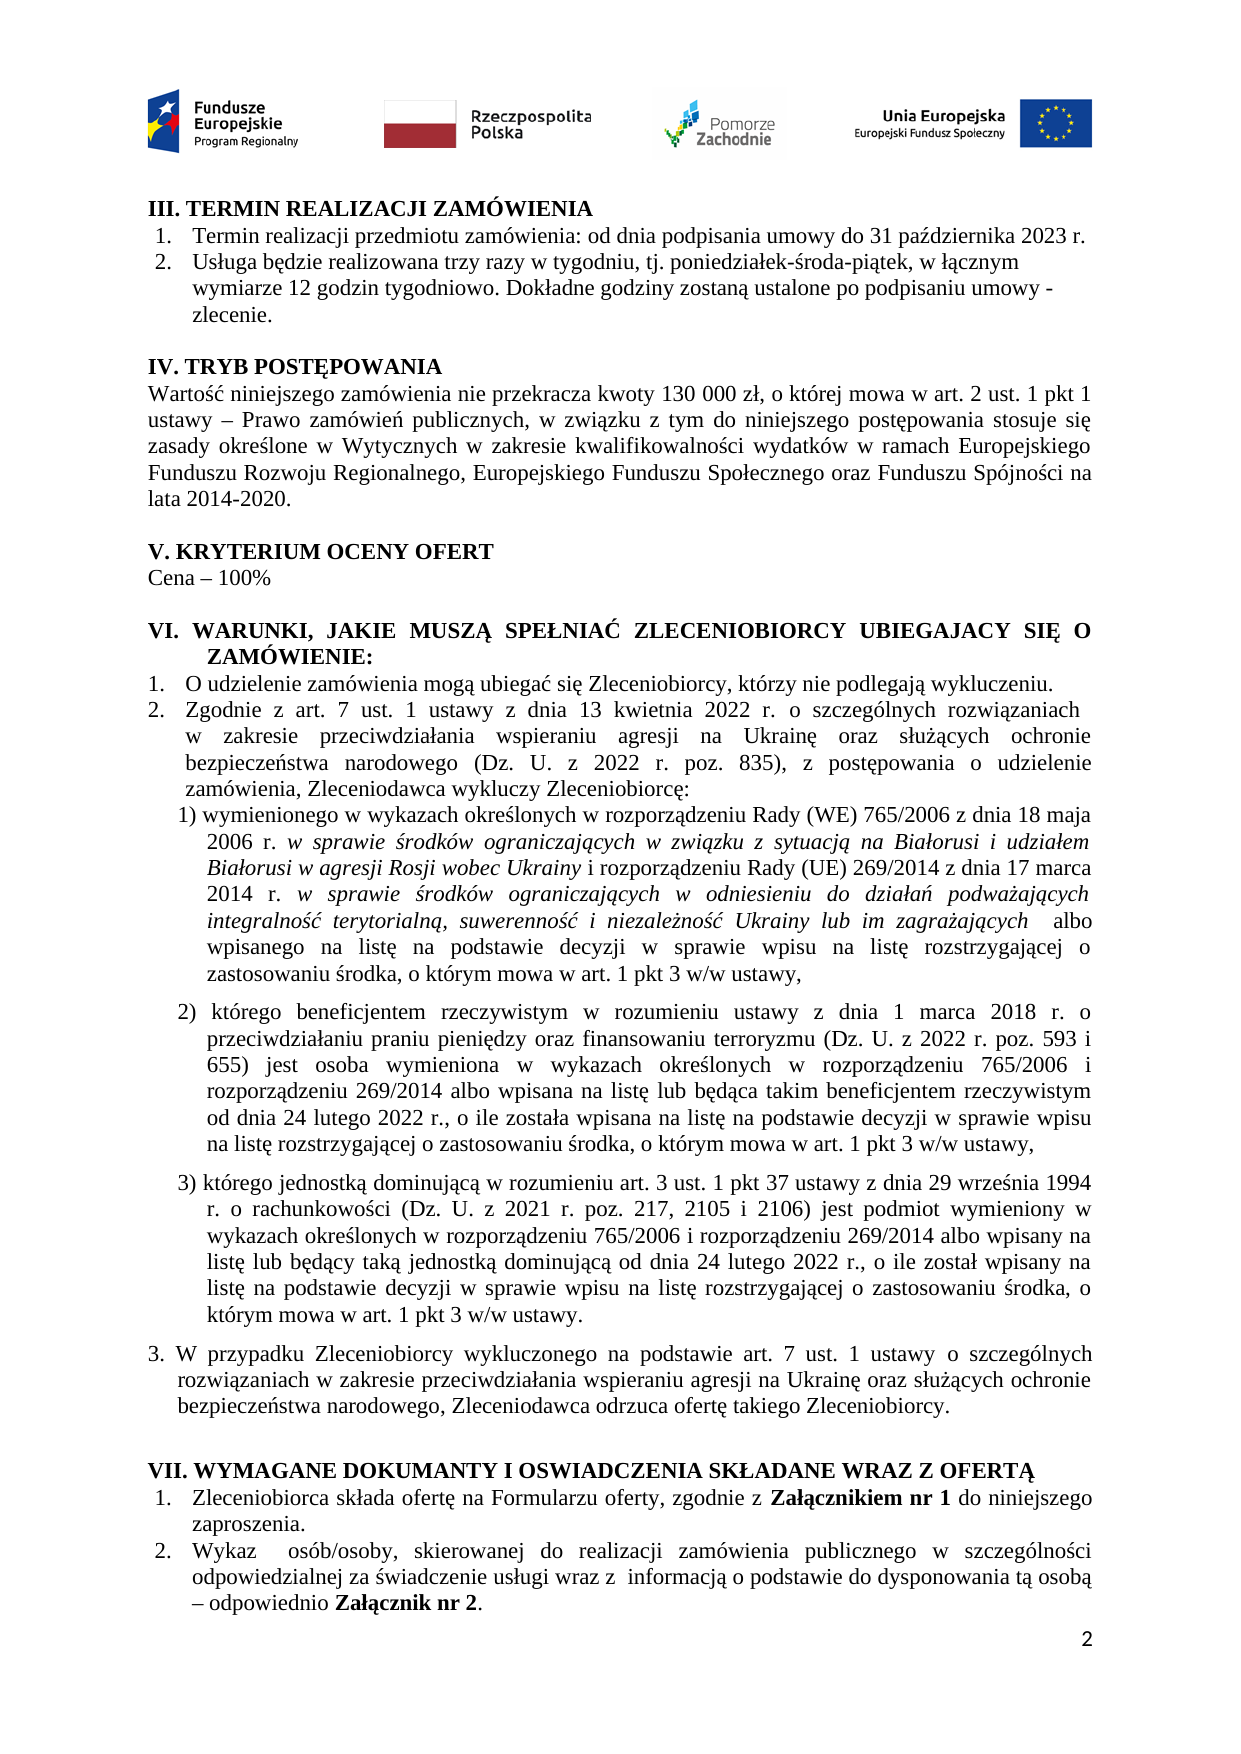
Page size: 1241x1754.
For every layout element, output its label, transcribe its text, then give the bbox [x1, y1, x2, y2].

list Usługa będzie realizowana trzy razy w tygodniu, tj. poniedziałek-środa-piątek, w łącznym wymiarze 12 godzin tygodniowo. Dokładne godziny zostaną ustalone po podpisaniu umowy - zlecenie. [154, 248, 1093, 327]
list Zleceniobiorca składa ofertę na Formularzu oferty, zgodnie z Załącznikiem nr 1 do niniejszego zaproszenia. [154, 1484, 1093, 1537]
text 3) którego jednostką dominującą w rozumieniu art. 3 ust. 1 pkt 37 ustawy z dnia 29 września 1994 r. o rachunkowości (Dz. U. z 2021 r. poz. 217, 2105 i 2106) jest podmiot wymieniony w wykazach określonych w rozporządzeniu 765/2006 i rozporządzeniu 269/2014 albo wpisany na listę lub będący taką jednostką dominującą od dnia 24 lutego 2022 r., o ile został wpisany na listę na podstawie decyzji w sprawie wpisu na listę rozstrzygającej o zastosowaniu środka, o którym mowa w art. 1 pkt 3 w/w ustawy. [177, 1169, 1093, 1327]
text IV. TRYB POSTĘPOWANIA [148, 353, 1093, 380]
text VII. WYMAGANE DOKUMANTY I OSWIADCZENIA SKŁADANE WRAZ Z OFERTĄ [147, 1458, 1093, 1484]
text VI. WARUNKI, JAKIE MUSZĄ SPEŁNIAĆ ZLECENIOBIORCY UBIEGAJACY SIĘ O ZAMÓWIENIE: [148, 617, 1093, 670]
text Wartość niniejszego zamówienia nie przekracza kwoty 130 000 zł, o której mowa w art. 2 ust. 1 pkt 1 ustawy – Prawo zamówień publicznych, w związku z tym do niniejszego postępowania stosuje się zasady określone w Wytycznych w zakresie kwalifikowalności wydatków w ramach Europejskiego Funduszu Rozwoju Regionalnego, Europejskiego Funduszu Społecznego oraz Funduszu Spójności na lata 2014-2020. [148, 380, 1093, 512]
text V. KRYTERIUM OCENY OFERT [148, 538, 1093, 564]
list O udzielenie zamówienia mogą ubiegać się Zleceniobiorcy, którzy nie podlegają wykluczeniu. [148, 670, 1093, 696]
text Cena – 100% [148, 564, 1093, 591]
list Wykaz osób/osoby, skierowanej do realizacji zamówienia publicznego w szczególności odpowiedzialnej za świadczenie usługi wraz z informacją o podstawie do dysponowania tą osobą – odpowiednio Załącznik nr 2. [154, 1537, 1093, 1616]
text 2) którego beneficjentem rzeczywistym w rozumieniu ustawy z dnia 1 marca 2018 r. o przeciwdziałaniu praniu pieniędzy oraz finansowaniu terroryzmu (Dz. U. z 2022 r. poz. 593 i 655) jest osoba wymieniona w wykazach określonych w rozporządzeniu 765/2006 i rozporządzeniu 269/2014 albo wpisana na listę lub będąca takim beneficjentem rzeczywistym od dnia 24 lutego 2022 r., o ile została wpisana na listę na podstawie decyzji w sprawie wpisu na listę rozstrzygającej o zastosowaniu środka, o którym mowa w art. 1 pkt 3 w/w ustawy, [177, 998, 1093, 1157]
text 3. W przypadku Zleceniobiorcy wykluczonego na podstawie art. 7 ust. 1 ustawy o szczególnych rozwiązaniach w zakresie przeciwdziałania wspieraniu agresji na Ukrainę oraz służących ochronie bezpieczeństwa narodowego, Zleceniodawca odrzuca ofertę takiego Zleceniobiorcy. [148, 1340, 1093, 1419]
text 1) wymienionego w wykazach określonych w rozporządzeniu Rady (WE) 765/2006 z dnia 18 maja 2006 r. w sprawie środków ograniczających w związku z sytuacją na Białorusi i udziałem Białorusi w agresji Rosji wobec Ukrainy i rozporządzeniu Rady (UE) 269/2014 z dnia 17 marca 2014 r. w sprawie środków ograniczających w odniesieniu do działań podważających integralność terytorialną, suwerenność i niezależność Ukrainy lub im zagrażających albo wpisanego na listę na podstawie decyzji w sprawie wpisu na listę rozstrzygającej o zastosowaniu środka, o którym mowa w art. 1 pkt 3 w/w ustawy, [177, 801, 1093, 986]
picture [147, 73, 1093, 168]
list Termin realizacji przedmiotu zamówienia: od dnia podpisania umowy do 31 października 2023 r. [154, 222, 1093, 248]
text III. TERMIN REALIZACJI ZAMÓWIENIA [148, 195, 1093, 222]
list Zgodnie z art. 7 ust. 1 ustawy z dnia 13 kwietnia 2022 r. o szczególnych rozwiązaniach w zakresie przeciwdziałania wspieraniu agresji na Ukrainę oraz służących ochronie bezpieczeństwa narodowego (Dz. U. z 2022 r. poz. 835), z postępowania o udzielenie zamówienia, Zleceniodawca wykluczy Zleceniobiorcę: [148, 696, 1093, 801]
